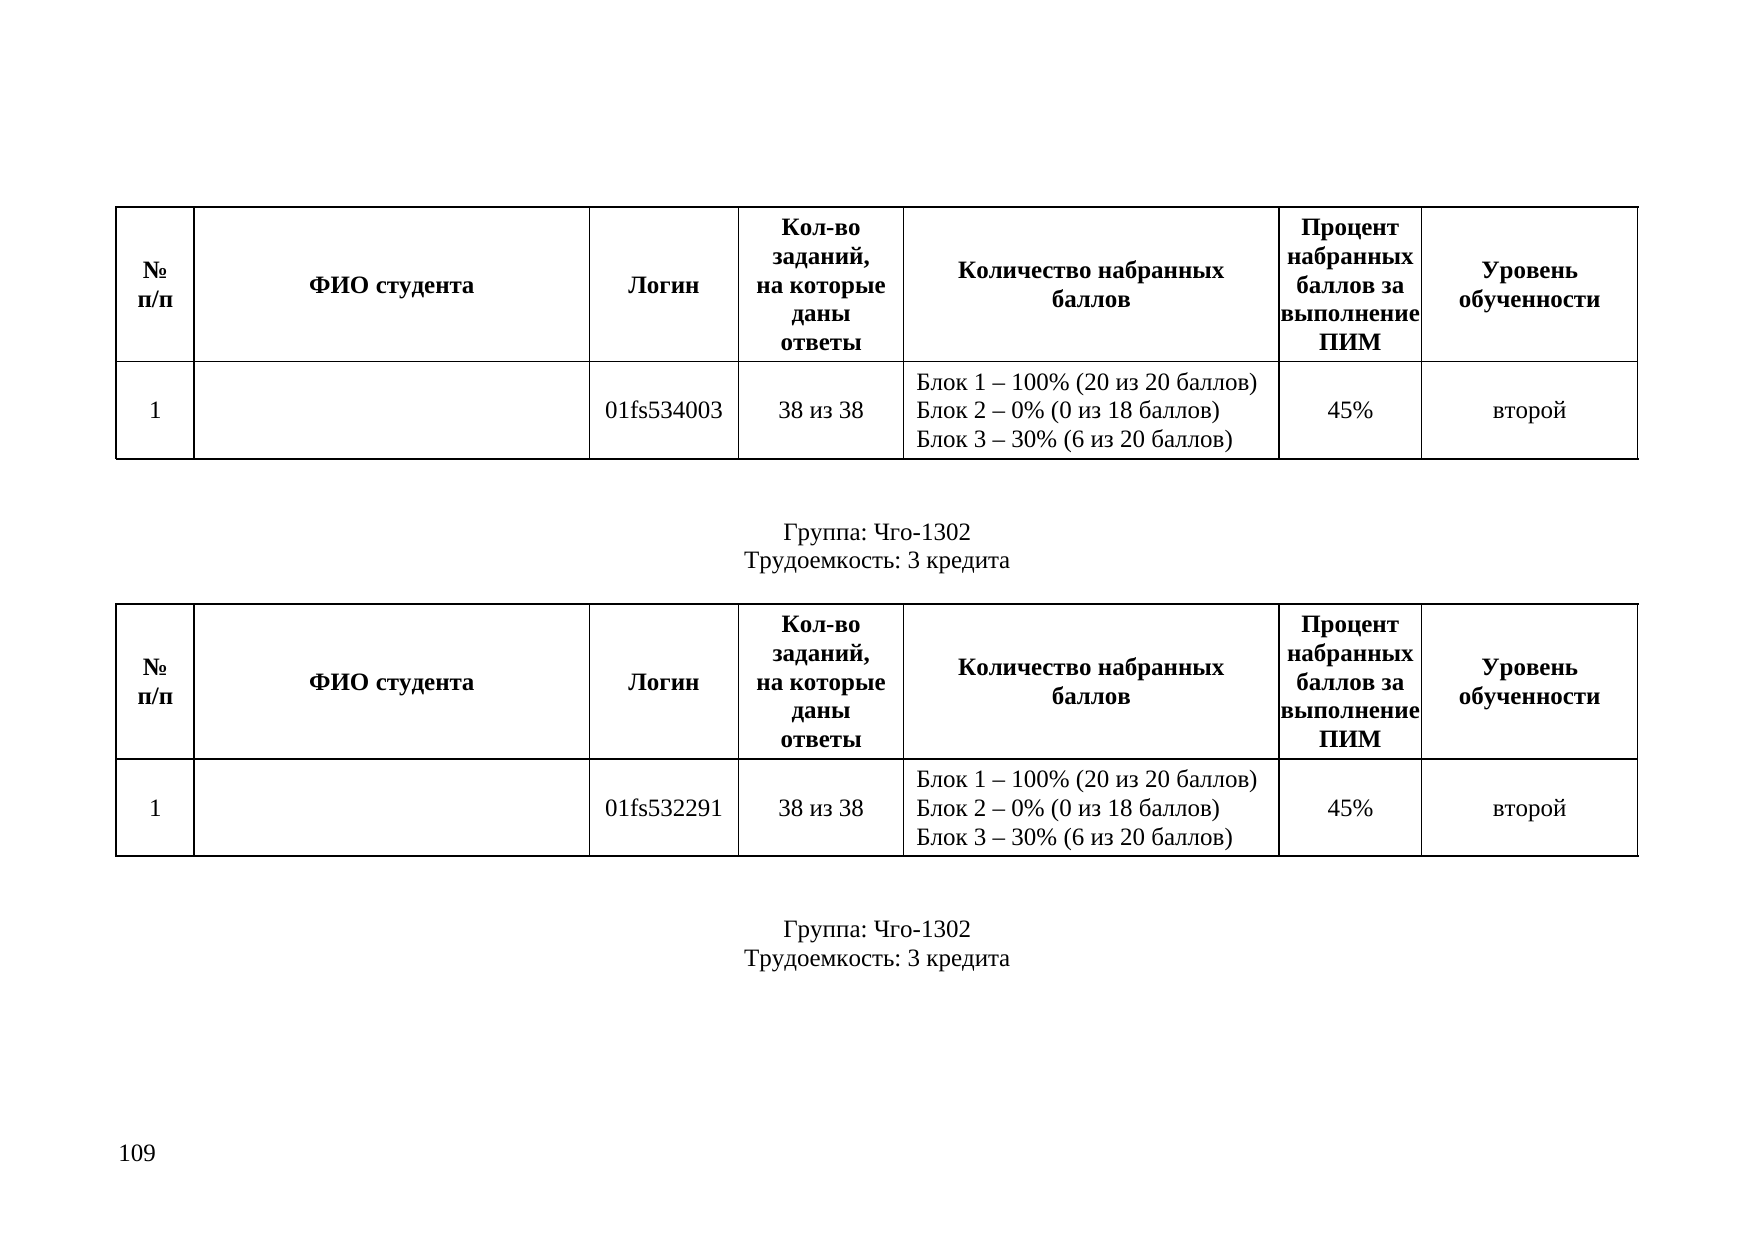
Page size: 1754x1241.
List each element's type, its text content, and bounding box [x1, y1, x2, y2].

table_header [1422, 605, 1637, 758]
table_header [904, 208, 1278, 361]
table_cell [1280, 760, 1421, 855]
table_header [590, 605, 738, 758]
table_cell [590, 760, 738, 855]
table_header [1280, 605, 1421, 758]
text Трудоемкость: 3 кредита [118, 546, 1636, 574]
text Трудоемкость: 3 кредита [118, 943, 1636, 972]
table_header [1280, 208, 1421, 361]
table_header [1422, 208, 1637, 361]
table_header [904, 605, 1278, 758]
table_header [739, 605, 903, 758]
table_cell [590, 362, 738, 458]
text Группа: Чго-1302 [118, 517, 1636, 546]
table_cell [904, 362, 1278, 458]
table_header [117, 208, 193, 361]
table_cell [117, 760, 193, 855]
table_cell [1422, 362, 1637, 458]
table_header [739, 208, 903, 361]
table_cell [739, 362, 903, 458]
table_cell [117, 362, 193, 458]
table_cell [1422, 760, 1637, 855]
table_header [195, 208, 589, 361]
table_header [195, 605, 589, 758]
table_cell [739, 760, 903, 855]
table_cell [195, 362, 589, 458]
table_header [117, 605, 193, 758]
text Группа: Чго-1302 [118, 914, 1636, 943]
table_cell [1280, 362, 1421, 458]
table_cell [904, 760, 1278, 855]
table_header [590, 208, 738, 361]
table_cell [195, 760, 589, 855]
